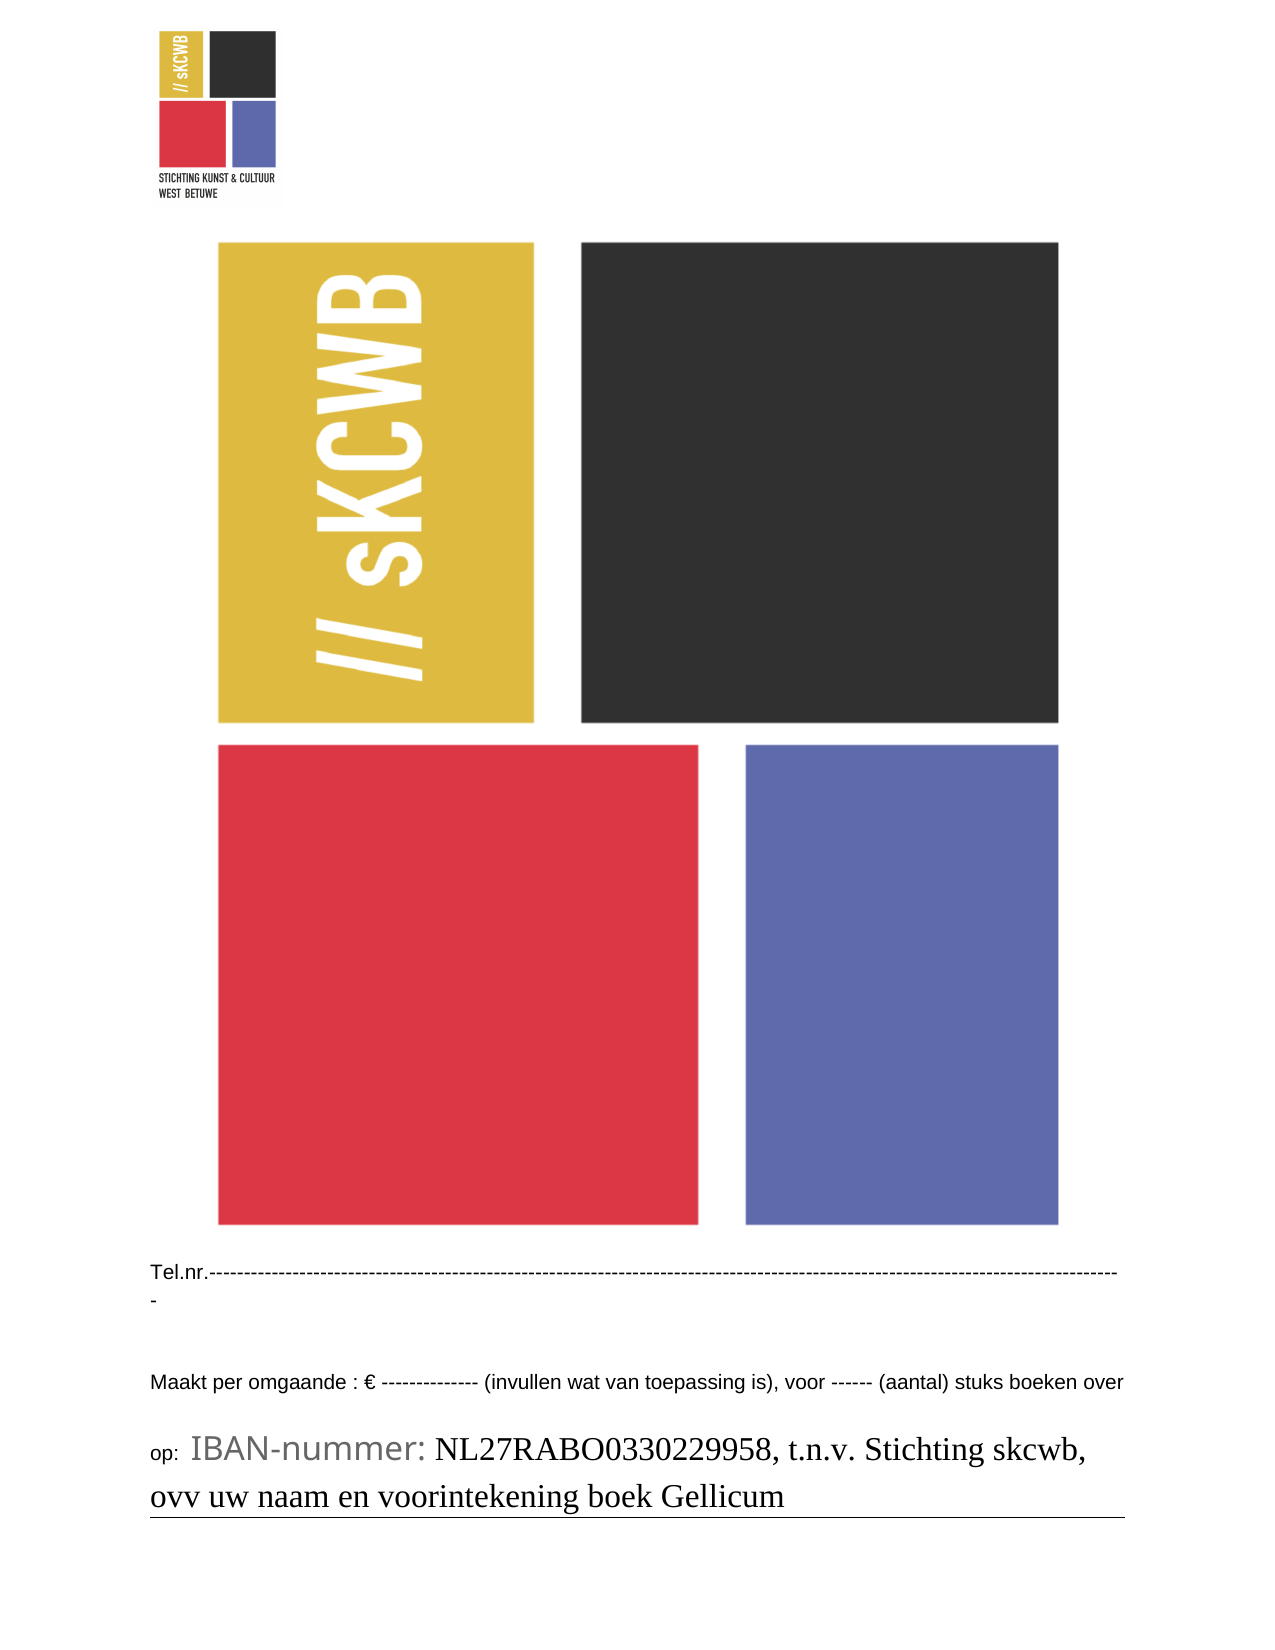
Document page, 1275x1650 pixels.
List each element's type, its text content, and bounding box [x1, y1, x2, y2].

text op: IBAN-nummer: NL27RABO0330229958, t.n.v. Stichting skcwb, ovv uw naam en voorintekening boek Gellicum [150, 1425, 1125, 1517]
text Maakt per omgaande : € -------------- (invullen wat van toepassing is), voor ------ (aantal) stuks boeken over [150, 1370, 1125, 1394]
picture [150, 212, 1125, 1261]
text Tel.nr.------------------------------------------------------------------------------------------------------------------------------------ [150, 1261, 1125, 1311]
picture [150, 27, 285, 210]
